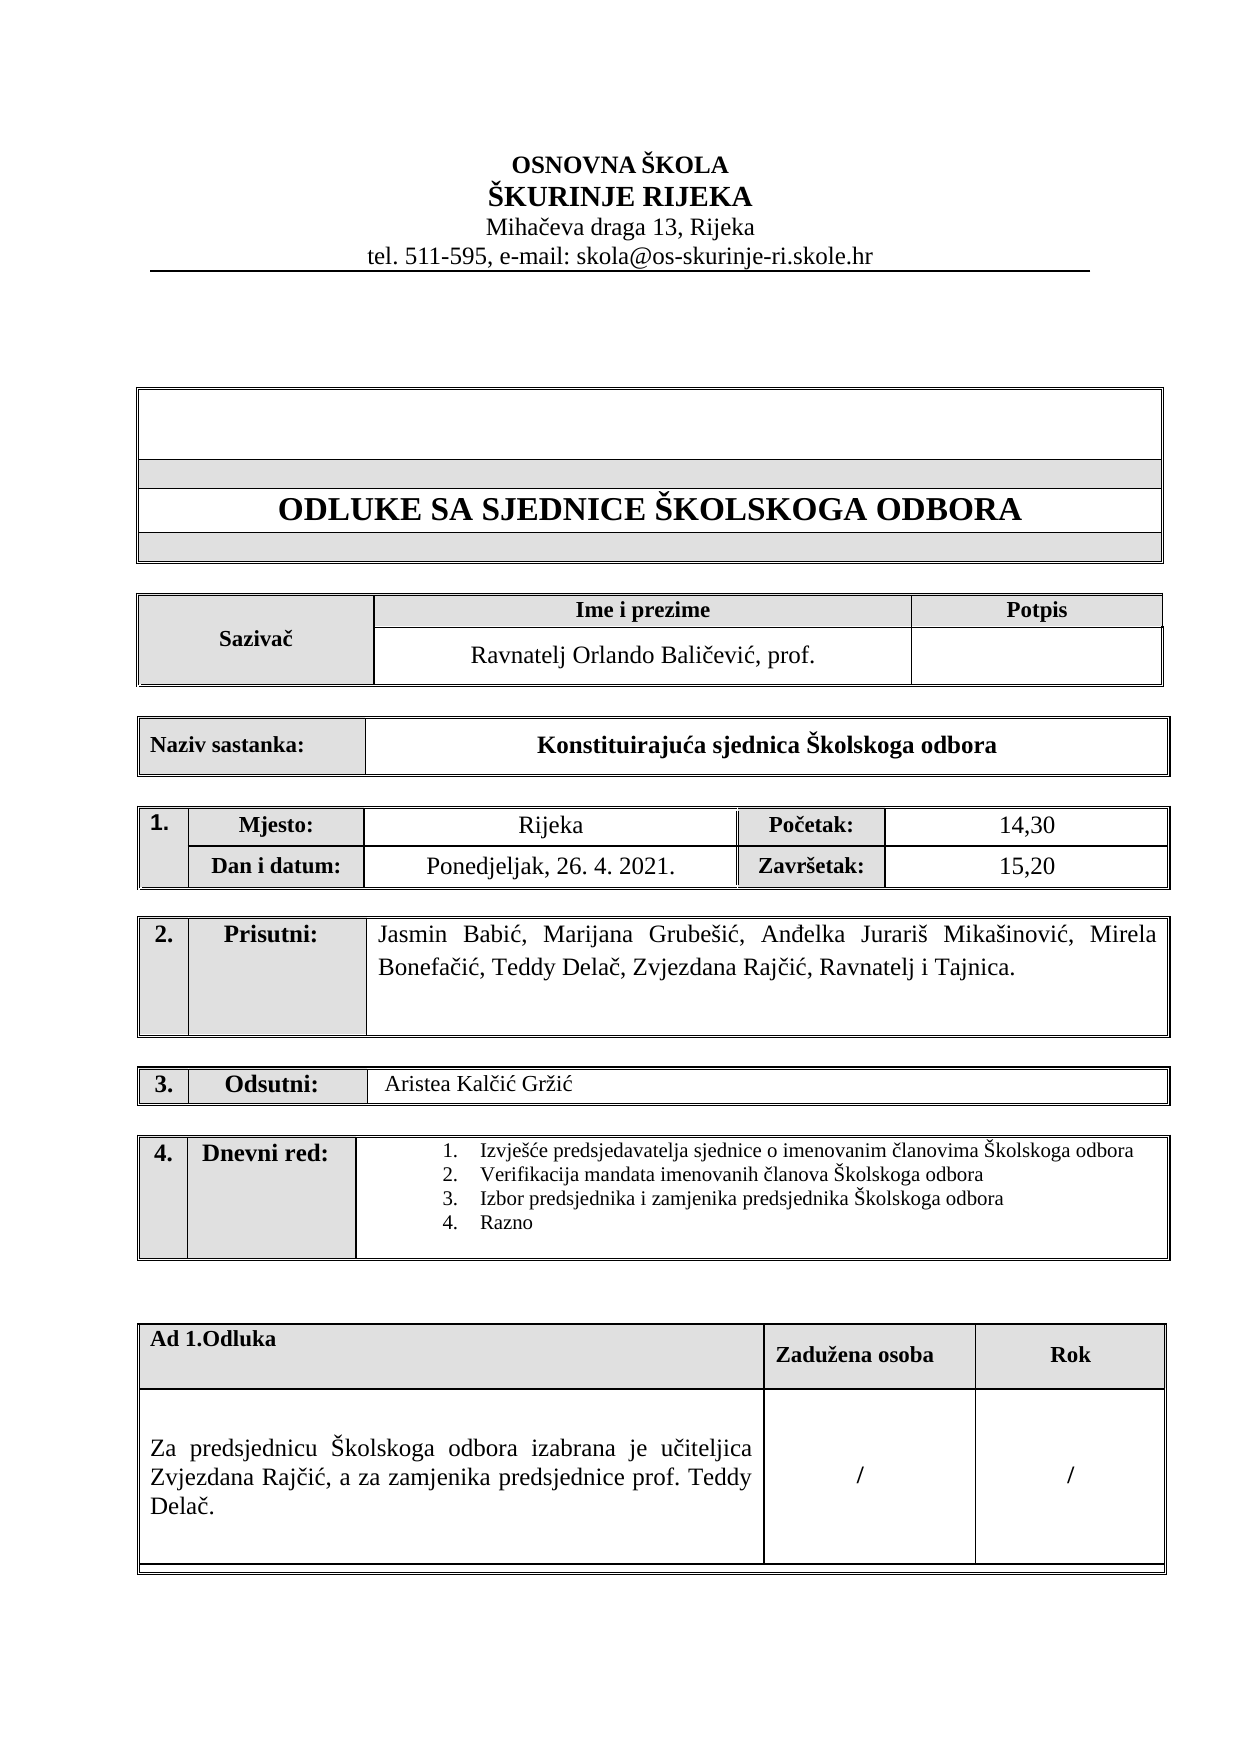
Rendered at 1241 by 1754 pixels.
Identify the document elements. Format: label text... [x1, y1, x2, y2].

table_header Rijeka [365, 809, 737, 845]
table_header 2. [140, 919, 188, 1034]
table_cell [139, 533, 1161, 561]
table_header 14,30 [886, 809, 1167, 845]
subtitle Mihačeva draga 13, Rijeka [150, 212, 1090, 241]
table_cell Ponedjeljak, 26. 4. 2021. [365, 847, 737, 887]
table_cell ODLUKE SA SJEDNICE ŠKOLSKOGA ODBORA [139, 489, 1161, 532]
table_header Rok [976, 1325, 1164, 1388]
table_cell [140, 1565, 1164, 1572]
table_header Dnevni red: [188, 1138, 355, 1258]
table_cell [912, 628, 1161, 684]
table_header Aristea Kalčić Gržić [368, 1070, 1167, 1103]
table_cell [139, 460, 1161, 488]
table_cell 15,20 [886, 847, 1167, 887]
table_header Ad 1.Odluka [140, 1325, 763, 1388]
table_header Odsutni: [189, 1070, 367, 1103]
table_header 4. [140, 1138, 187, 1258]
table_header 3. [140, 1070, 188, 1103]
subtitle ŠKURINJE RIJEKA [150, 179, 1090, 212]
table_header Konstituirajuća sjednica Školskoga odbora [366, 719, 1167, 774]
title OSNOVNA ŠKOLA [150, 150, 1090, 179]
table_header Sazivač [139, 596, 373, 684]
table_header Prisutni: [189, 919, 366, 1034]
table_cell Dan i datum: [189, 847, 363, 887]
table_header Potpis [912, 596, 1162, 626]
table_cell Ravnatelj Orlando Baličević, prof. [375, 628, 911, 684]
table_header Ime i prezime [375, 596, 911, 626]
text tel. 511-595, e-mail: skola@os-skurinje-ri.skole.hr [150, 241, 1090, 270]
table_header Jasmin Babić, Marijana Grubešić, Anđelka Jurariš Mikašinović, Mirela Bonefačić, Teddy Delač, Zvjezdana Rajčić, Ravnatelj i Tajnica. [367, 919, 1167, 1034]
table_header Zadužena osoba [765, 1325, 975, 1388]
table_header Izvješće predsjedavatelja sjednice o imenovanim članovima Školskoga odbora Verifikacija mandata imenovanih članova Školskoga odbora Izbor predsjednika i zamjenika predsjednika Školskoga odbora Razno [357, 1138, 1167, 1258]
table_cell Za predsjednicu Školskoga odbora izabrana je učiteljica Zvjezdana Rajčić, a za zamjenika predsjednice prof. Teddy Delač. [140, 1390, 763, 1563]
table_cell / [976, 1390, 1164, 1563]
table_header 1. [140, 809, 188, 887]
table_header Mjesto: [189, 809, 363, 845]
table_header Naziv sastanka: [140, 719, 365, 774]
table_header [139, 390, 1161, 458]
table_cell Završetak: [738, 847, 884, 887]
table_cell / [765, 1390, 975, 1563]
table_header Početak: [738, 809, 884, 845]
